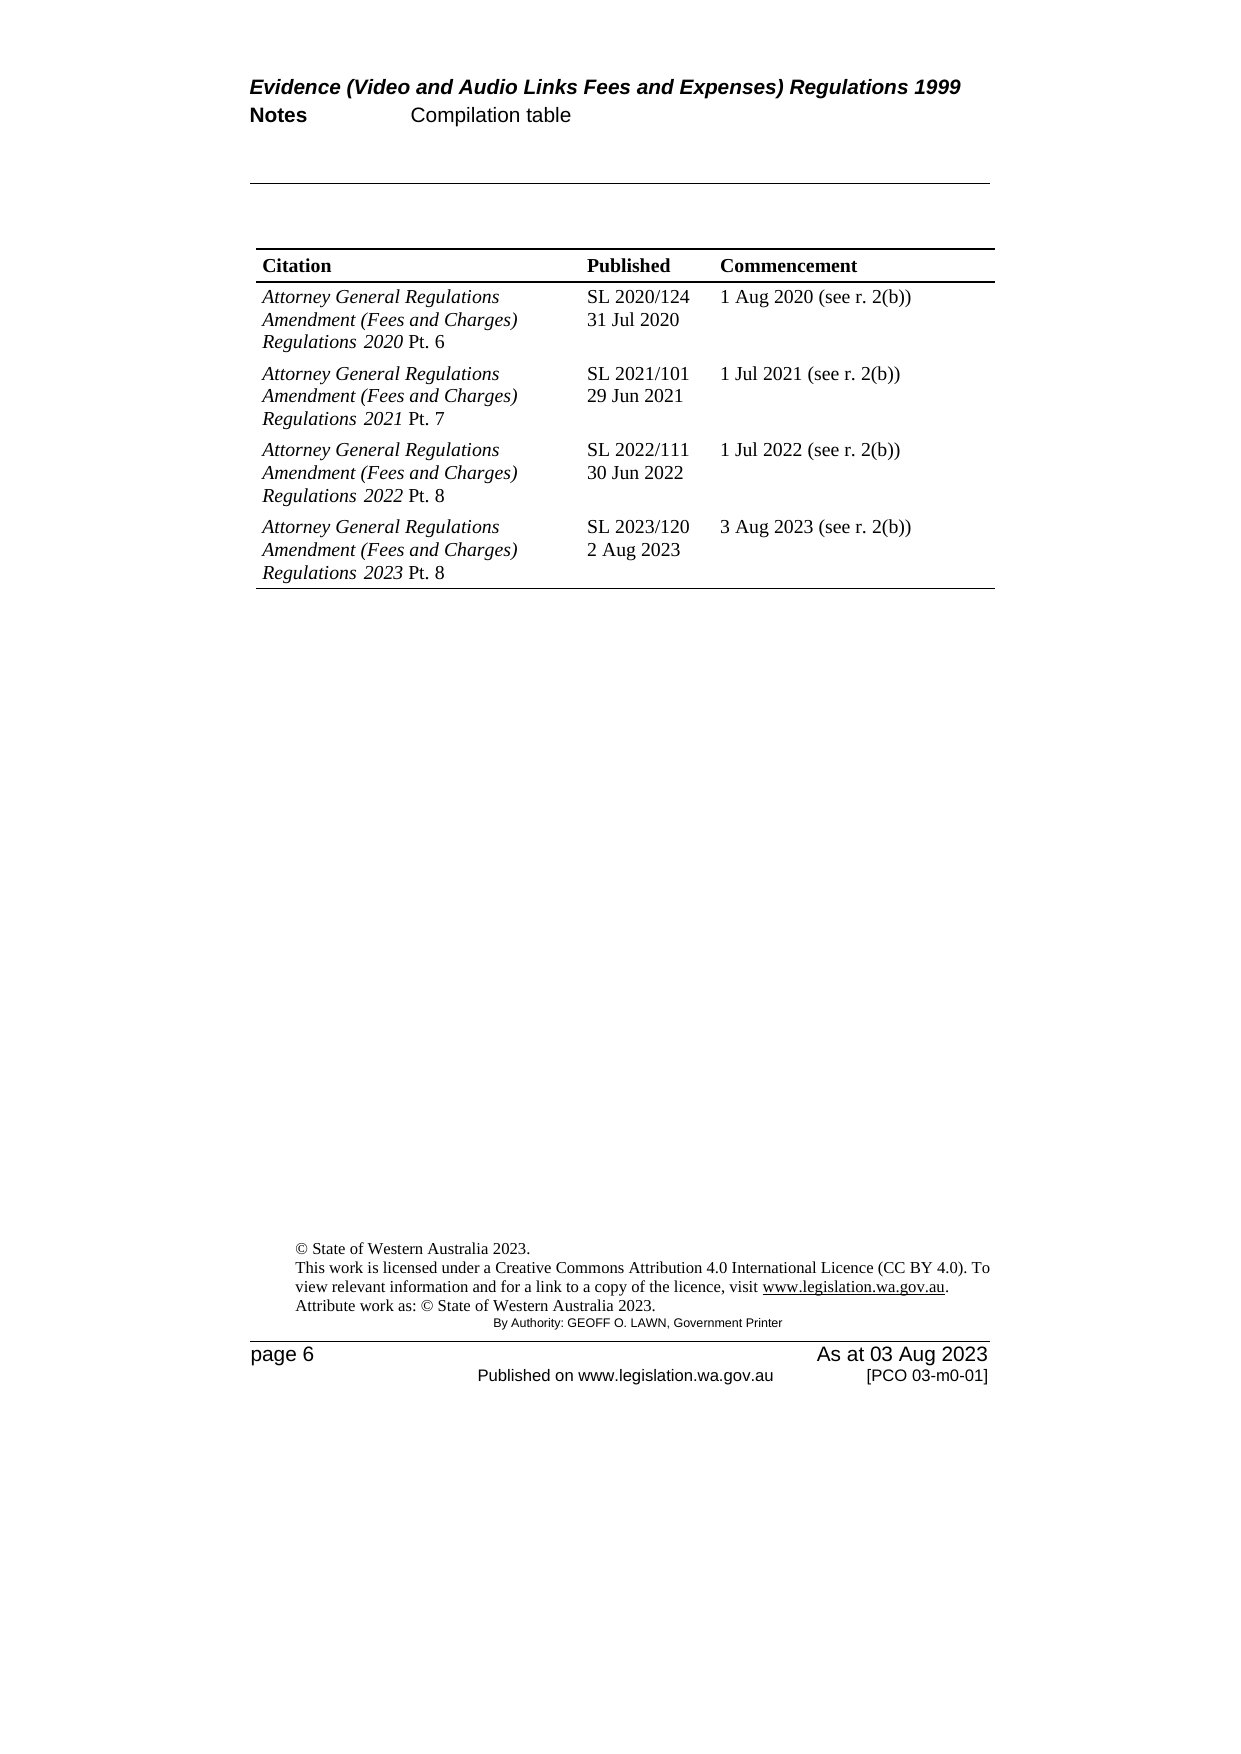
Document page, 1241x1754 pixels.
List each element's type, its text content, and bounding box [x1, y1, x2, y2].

table_cell Attorney General Regulations Amendment (Fees and Charges) Regulations 2021 Pt. 7 [256, 358, 581, 434]
table_cell SL 2020/124 31 Jul 2020 [581, 283, 714, 357]
table_cell SL 2021/101 29 Jun 2021 [581, 358, 714, 434]
table_cell SL 2023/120 2 Aug 2023 [581, 511, 714, 588]
table_cell 1 Jul 2021 (see r. 2(b)) [714, 358, 994, 434]
table_cell 1 Aug 2020 (see r. 2(b)) [714, 283, 994, 357]
table_header Published [581, 250, 714, 281]
table_header Citation [256, 250, 581, 281]
table_cell Attorney General Regulations Amendment (Fees and Charges) Regulations 2022 Pt. 8 [256, 434, 581, 511]
table_cell Attorney General Regulations Amendment (Fees and Charges) Regulations 2023 Pt. 8 [256, 511, 581, 588]
table_header Commencement [714, 250, 994, 281]
table_cell 1 Jul 2022 (see r. 2(b)) [714, 434, 994, 511]
table_cell Attorney General Regulations Amendment (Fees and Charges) Regulations 2020 Pt. 6 [256, 283, 581, 357]
table_cell SL 2022/111 30 Jun 2022 [581, 434, 714, 511]
table_cell 3 Aug 2023 (see r. 2(b)) [714, 511, 994, 588]
